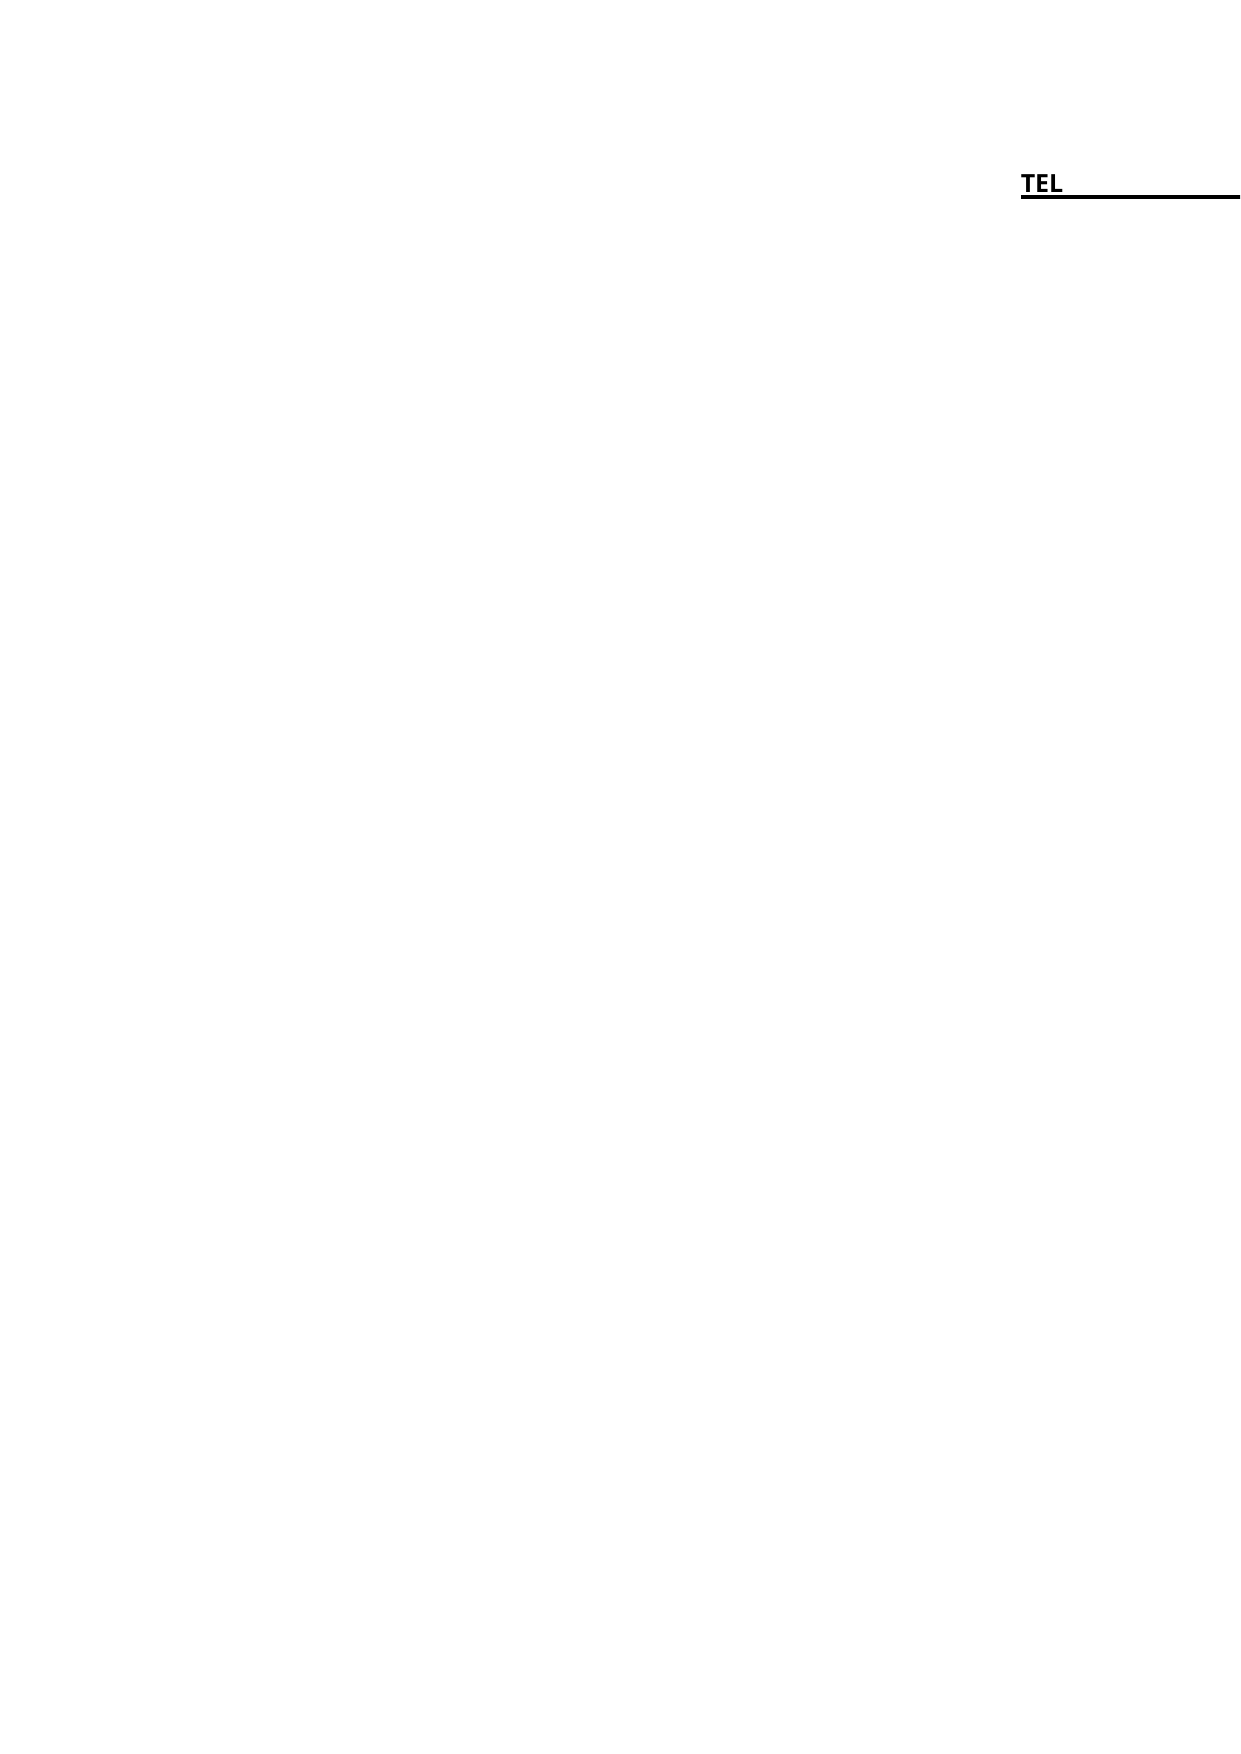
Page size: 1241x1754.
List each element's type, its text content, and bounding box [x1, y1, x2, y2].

text TEL [177, 164, 1063, 202]
